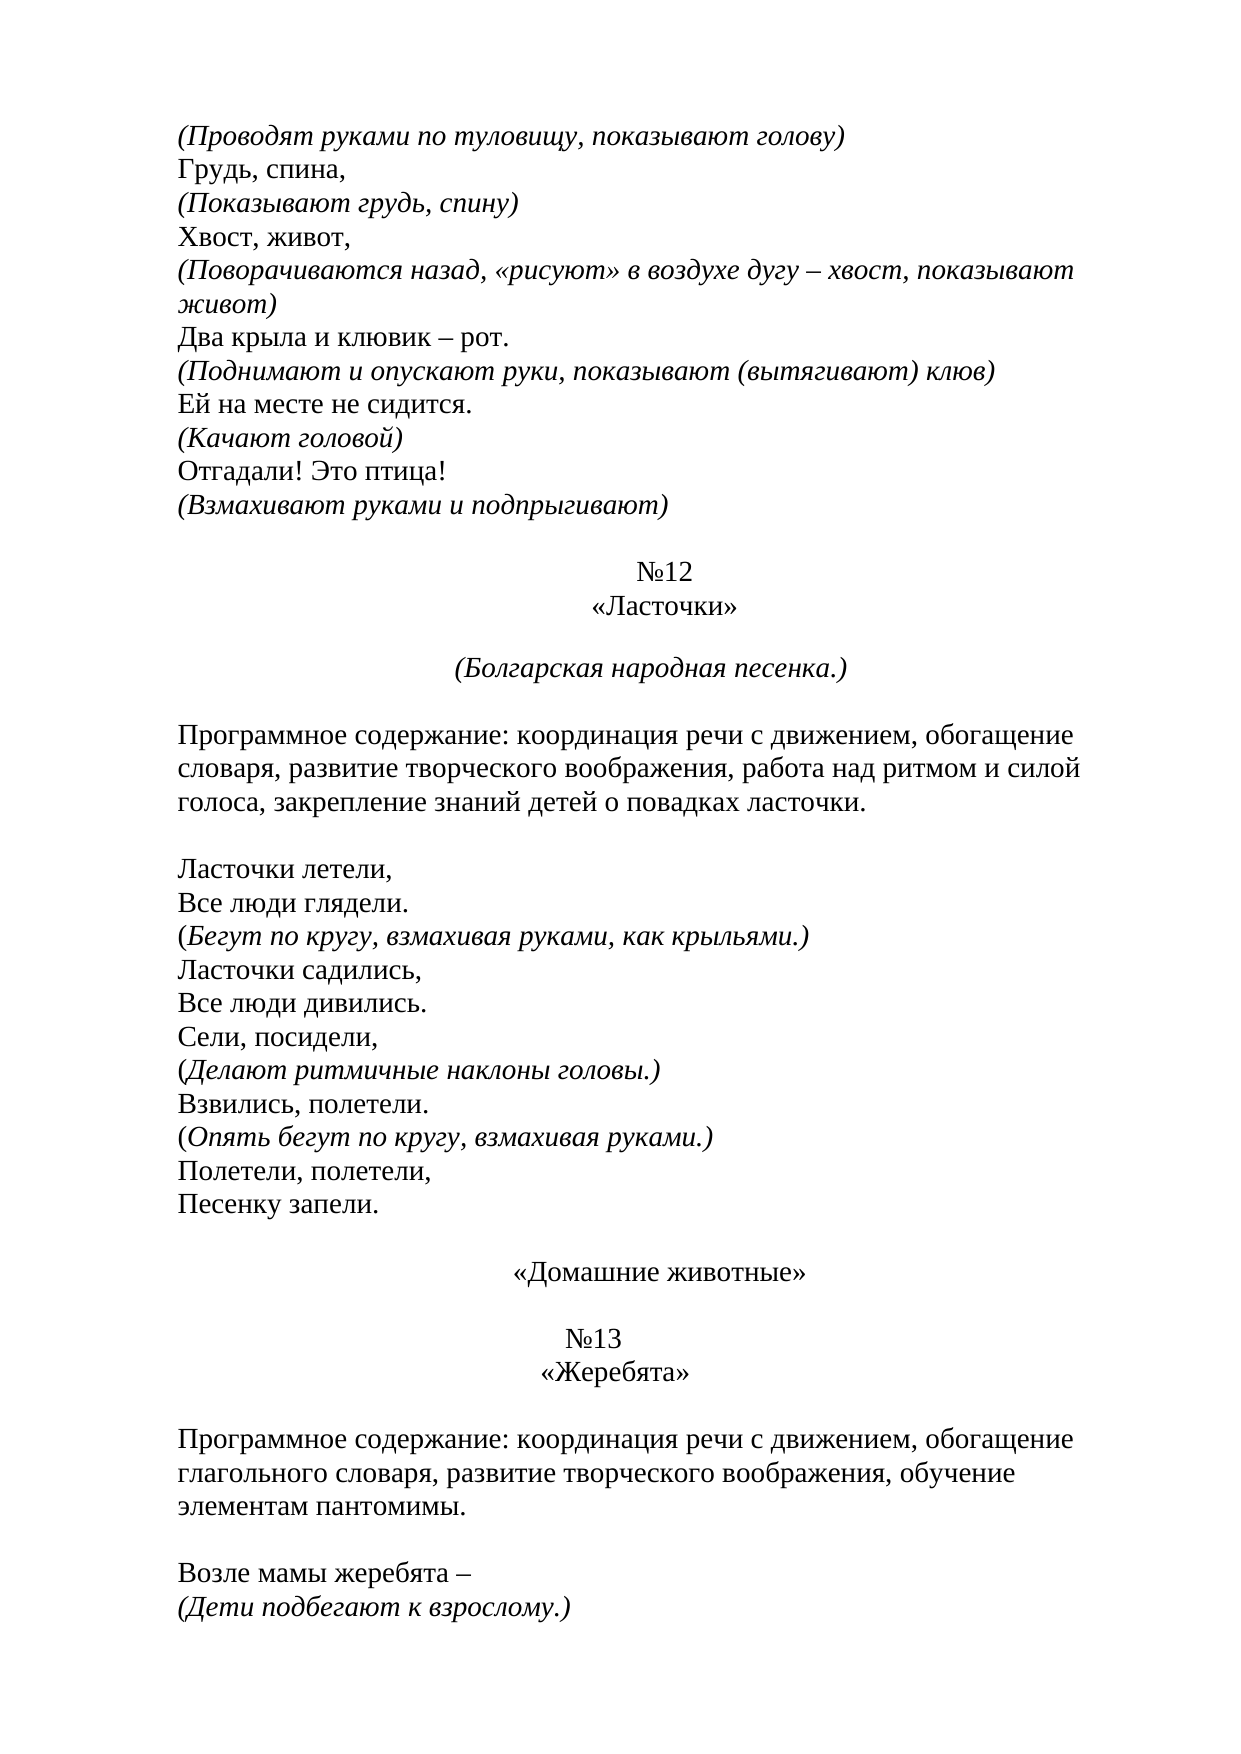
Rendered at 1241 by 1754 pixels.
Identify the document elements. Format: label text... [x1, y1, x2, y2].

text Программное содержание: координация речи с движением, обогащение глагольного словаря, развитие творческого воображения, обучение элементам пантомимы. [177, 1421, 1152, 1522]
text (Качают головой) [177, 420, 1152, 453]
text (Дети подбегают к взрослому.) [177, 1589, 1152, 1623]
text Отгадали! Это птица! [177, 453, 1152, 487]
text Возле мамы жеребята – [177, 1556, 1152, 1589]
text (Опять бегут по кругу, взмахивая руками.) [177, 1119, 1152, 1153]
text (Проводят руками по туловищу, показывают голову) [177, 118, 1152, 152]
text Полетели, полетели, [177, 1153, 1152, 1187]
text (Показывают грудь, спину) [177, 185, 1152, 219]
text (Взмахивают руками и подпрыгивают) [177, 487, 1152, 521]
text Программное содержание: координация речи с движением, обогащение словаря, развитие творческого воображения, работа над ритмом и силой голоса, закрепление знаний детей о повадках ласточки. [177, 717, 1152, 818]
text Взвились, полетели. [177, 1086, 1152, 1119]
text (Бегут по кругу, взмахивая руками, как крыльями.) [177, 918, 1152, 952]
text Ласточки садились, [177, 952, 1152, 985]
text Все люди глядели. [177, 885, 1152, 918]
text (Болгарская народная песенка.) [177, 650, 1152, 683]
text Сели, посидели, [177, 1019, 1152, 1052]
text Все люди дивились. [177, 985, 1152, 1019]
text №13 [177, 1321, 1152, 1354]
text Два крыла и клювик – рот. [177, 319, 1152, 353]
text (Поднимают и опускают руки, показывают (вытягивают) клюв) [177, 353, 1152, 386]
text «Домашние животные» [177, 1254, 1152, 1287]
text «Жеребята» [177, 1354, 1152, 1388]
text (Поворачиваются назад, «рисуют» в воздухе дугу – хвост, показывают живот) [177, 252, 1152, 319]
text Грудь, спина, [177, 152, 1152, 185]
text Ласточки летели, [177, 851, 1152, 885]
text Песенку запели. [177, 1187, 1152, 1220]
text Хвост, живот, [177, 219, 1152, 252]
text №12 [177, 554, 1152, 588]
text Ей на месте не сидится. [177, 386, 1152, 420]
text (Делают ритмичные наклоны головы.) [177, 1052, 1152, 1086]
text «Ласточки» [177, 588, 1152, 621]
